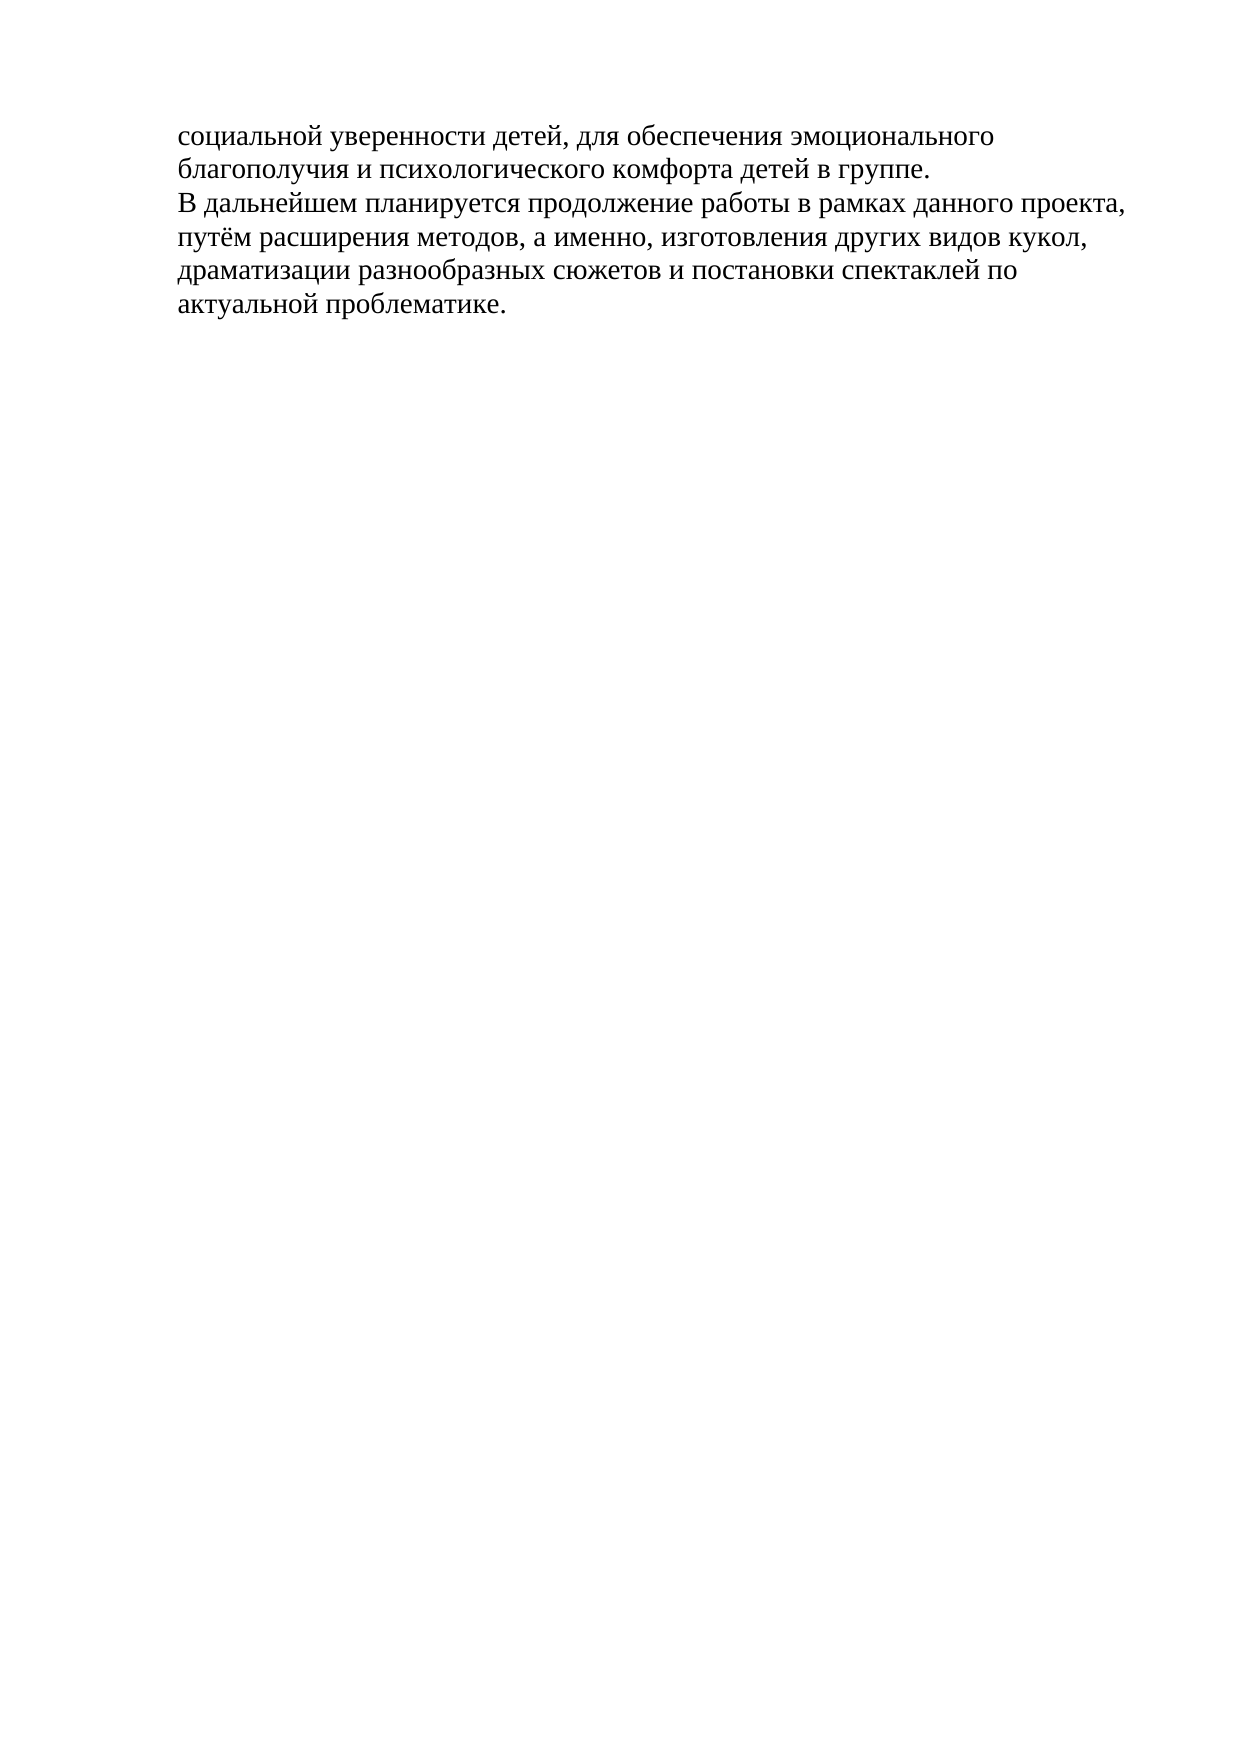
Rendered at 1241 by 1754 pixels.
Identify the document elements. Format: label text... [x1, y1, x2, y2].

text В дальнейшем планируется продолжение работы в рамках данного проекта, путём расширения методов, а именно, изготовления других видов кукол, драматизации разнообразных сюжетов и постановки спектаклей по актуальной проблематике. [177, 185, 1152, 319]
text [177, 118, 1152, 185]
